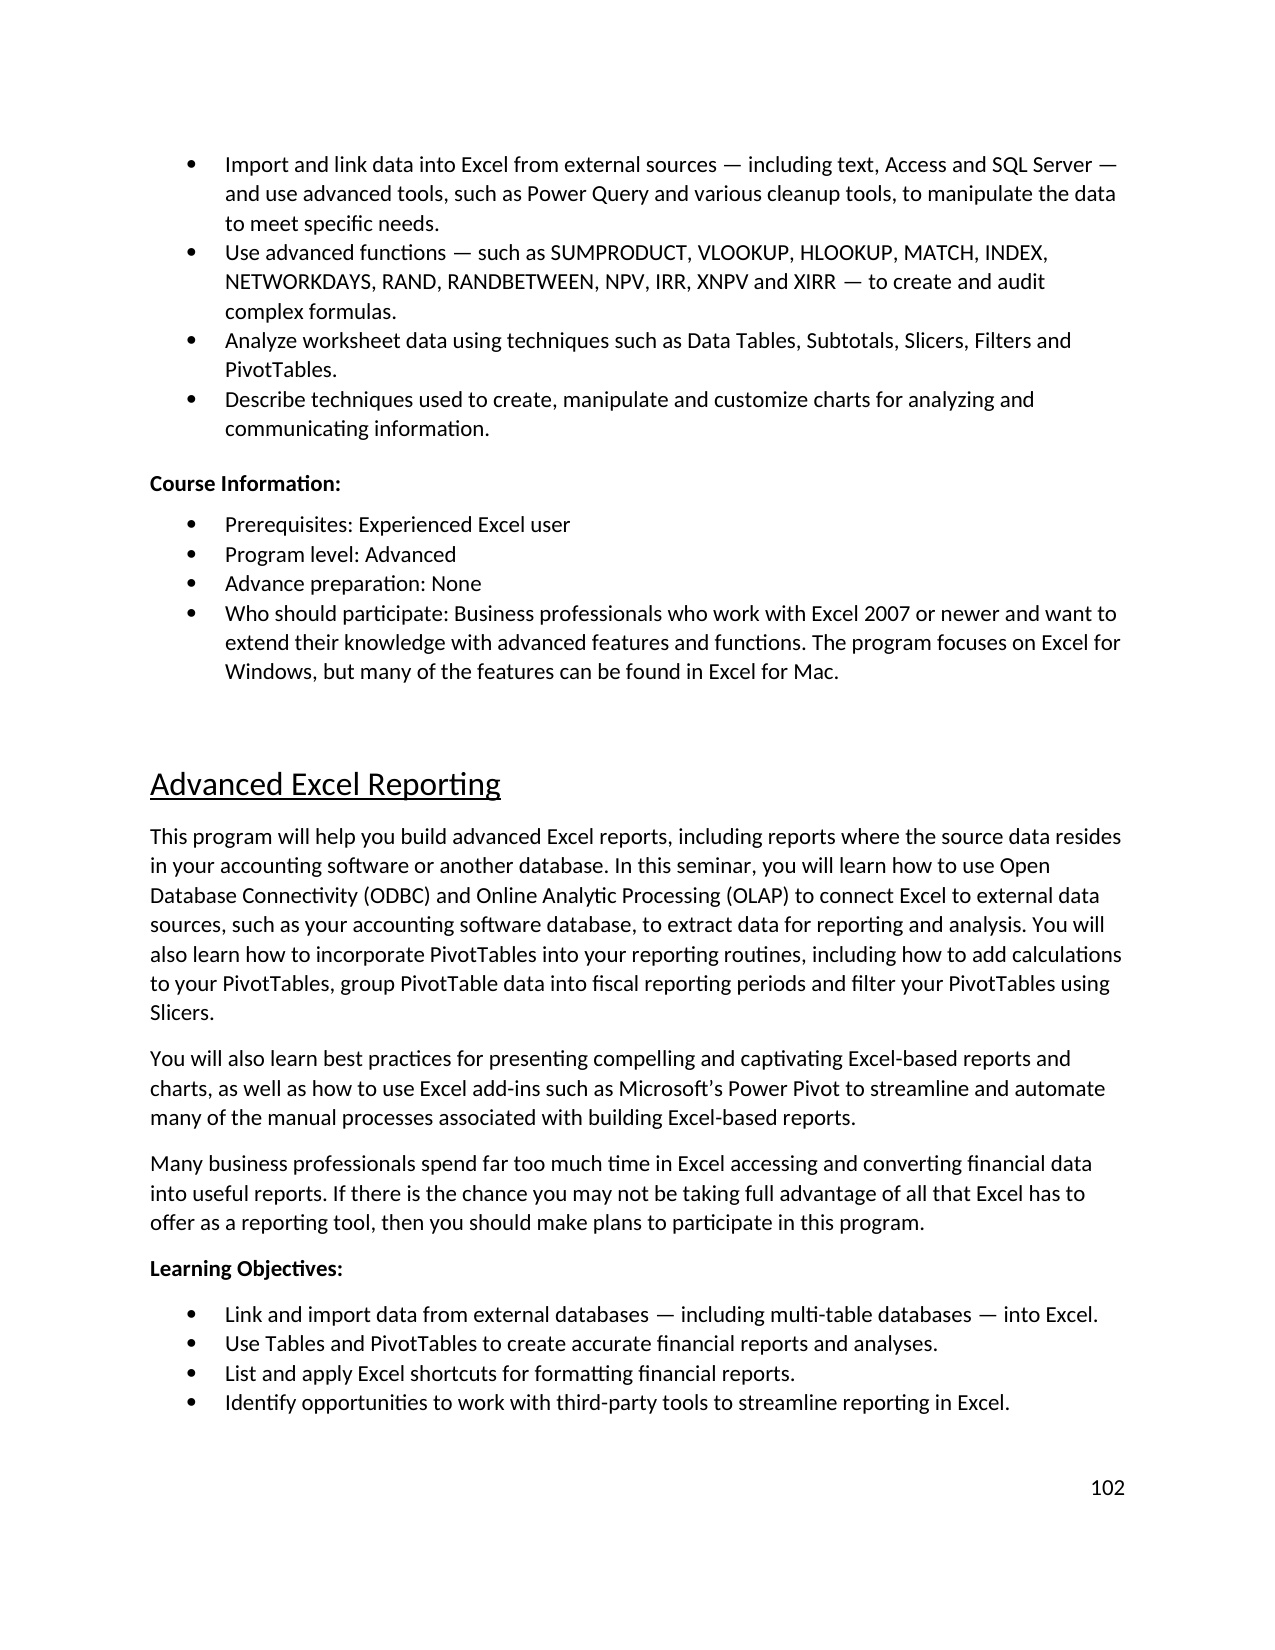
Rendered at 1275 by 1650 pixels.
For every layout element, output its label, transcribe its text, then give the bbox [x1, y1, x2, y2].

list List and apply Excel shortcuts for formatting financial reports. [187, 1359, 1125, 1387]
list Program level: Advanced [187, 540, 1125, 568]
list Who should participate: Business professionals who work with Excel 2007 or newer and want to extend their knowledge with advanced features and functions. The program focuses on Excel for Windows, but many of the features can be found in Excel for Mac. [187, 599, 1125, 686]
list Advance preparation: None [187, 569, 1125, 597]
text Learning Objectives: [150, 1254, 1125, 1282]
list Import and link data into Excel from external sources — including text, Access and SQL Server — and use advanced tools, such as Power Query and various cleanup tools, to manipulate the data to meet specific needs. [187, 150, 1125, 237]
list Describe techniques used to create, manipulate and customize charts for analyzing and communicating information. [187, 385, 1125, 442]
list Use advanced functions — such as SUMPRODUCT, VLOOKUP, HLOOKUP, MATCH, INDEX, NETWORKDAYS, , RANDBETWEEN, NPV, IRR, XNPV and XIRR — to create and audit complex formulas. [187, 238, 1125, 325]
list Link and import data from external databases — including multi-table databases — into Excel. [187, 1300, 1125, 1328]
text Many business professionals spend far too much time in Excel accessing and converting financial data into useful reports. If there is the chance you may not be taking full advantage of all that Excel has to offer as a reporting tool, then you should make plans to participate in this program. [150, 1149, 1125, 1236]
list Analyze worksheet data using techniques such as Data Tables, Subtotals, Slicers, Filters and PivotTables. [187, 326, 1125, 384]
list Prerequisites: Experienced Excel user [187, 511, 1125, 539]
text You will also learn best practices for presenting compelling and captivating Excel-based reports and charts, as well as how to use Excel add-ins such as Microsoft’s Power Pivot to streamline and automate many of the manual processes associated with building Excel-based reports. [150, 1044, 1125, 1131]
text Advanced Excel Reporting [150, 763, 1125, 804]
text This program will help you build advanced Excel reports, including reports where the source data resides in your accounting software or another database. In this seminar, you will learn how to use Open Database Connectivity (ODBC) and Online Analytic Processing (OLAP) to connect Excel to external data sources, such as your accounting software database, to extract data for reporting and analysis. You will also learn how to incorporate PivotTables into your reporting routines, including how to add calculations to your PivotTables, group PivotTable data into fiscal reporting periods and filter your PivotTables using Slicers. [150, 822, 1125, 1027]
list Identify opportunities to work with third-party tools to streamline reporting in Excel. [187, 1388, 1125, 1416]
list Use Tables and PivotTables to create accurate financial reports and analyses. [187, 1329, 1125, 1358]
subtitle Course Information: [150, 469, 1125, 497]
